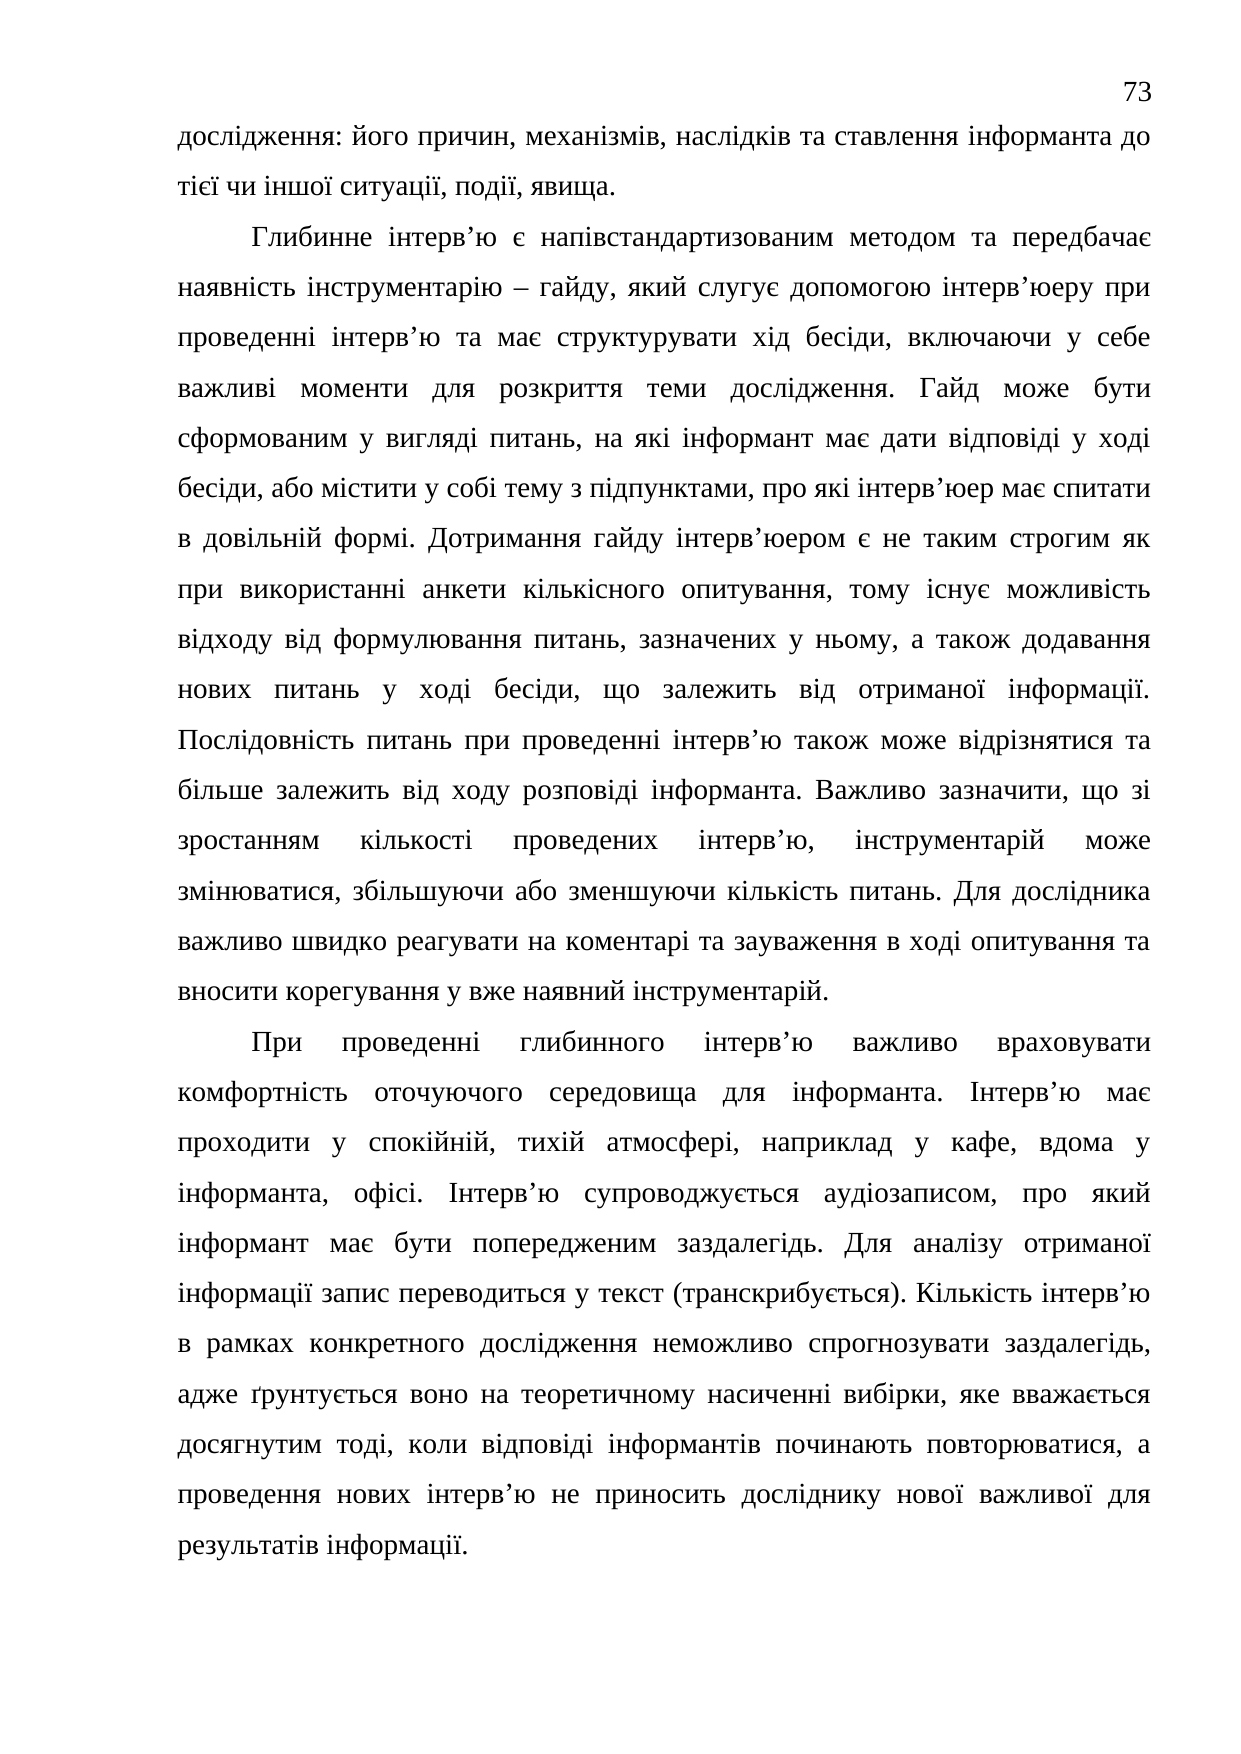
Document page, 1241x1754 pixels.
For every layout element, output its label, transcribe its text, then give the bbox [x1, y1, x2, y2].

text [177, 118, 1152, 202]
text При проведенні глибинного інтерв’ю важливо враховувати комфортність оточуючого середовища для інформанта. Інтерв’ю має проходити у спокійній, тихій атмосфері, наприклад у кафе, вдома у інформанта, офісі. Інтерв’ю супроводжується аудіозаписом, про який інформант має бути попередженим заздалегідь. Для аналізу отриманої інформації запис переводиться у текст (транскрибується). Кількість інтерв’ю в рамках конкретного дослідження неможливо спрогнозувати заздалегідь, адже ґрунтується воно на теоретичному насиченні вибірки, яке вважається досягнутим тоді, коли відповіді інформантів починають повторюватися, а проведення нових інтерв’ю не приносить досліднику нової важливої для результатів інформації. [177, 1024, 1152, 1560]
text Глибинне інтерв’ю є напівстандартизованим методом та передбачає наявність інструментарію – гайду, який слугує допомогою інтерв’юеру при проведенні інтерв’ю та має структурувати хід бесіди, включаючи у себе важливі моменти для розкриття теми дослідження. Гайд може бути сформованим у вигляді питань, на які інформант має дати відповіді у ході бесіди, або містити у собі тему з підпунктами, про які інтерв’юер має спитати в довільній формі. Дотримання гайду інтерв’юером є не таким строгим як при використанні анкети кількісного опитування, тому існує можливість відходу від формулювання питань, зазначених у ньому, а також додавання нових питань у ході бесіди, що залежить від отриманої інформації. Послідовність питань при проведенні інтерв’ю також може відрізнятися та більше залежить від ходу розповіді інформанта. Важливо зазначити, що зі зростанням кількості проведених інтерв’ю, інструментарій може змінюватися, збільшуючи або зменшуючи кількість питань. Для дослідника важливо швидко реагувати на коментарі та зауваження в ході опитування та вносити корегування у вже наявний інструментарій. [177, 219, 1152, 1007]
